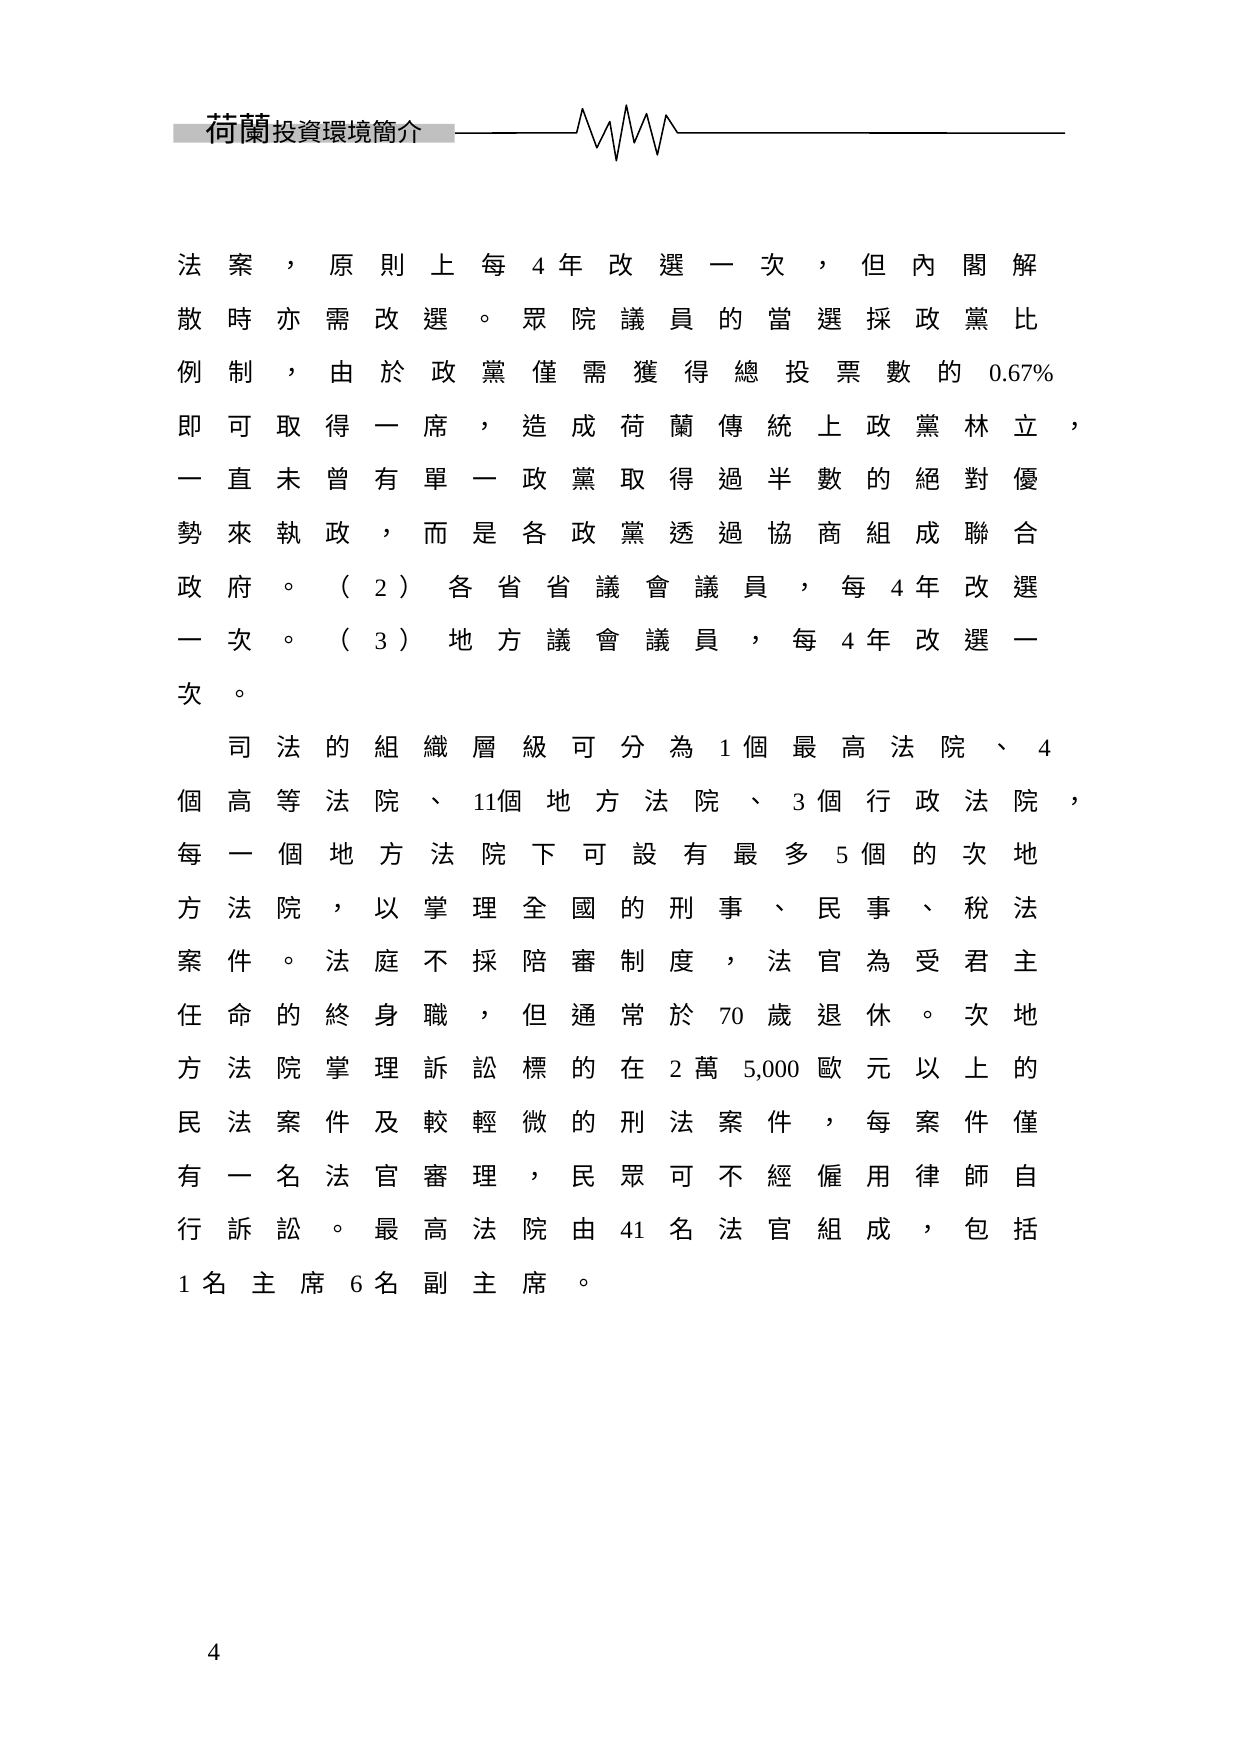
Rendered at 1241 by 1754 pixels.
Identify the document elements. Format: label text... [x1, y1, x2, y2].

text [178, 237, 1063, 719]
text 司法的組織層級可分為1個最高法院、4個高等法院、11個地方法院、3個行政法院，每一個地方法院下可設有最多5個的次地方法院，以掌理全國的刑事、民事、稅法案件。法庭不採陪審制度，法官為受君主任命的終身職，但通常於70歲退休。次地方法院掌理訴訟標的在2萬5,000歐元以上的民法案件及較輕微的刑法案件，每案件僅有一名法官審理，民眾可不經僱用律師自行訴訟。最高法院由41名法官組成，包括1名主席6名副主席。 [178, 719, 1063, 1308]
